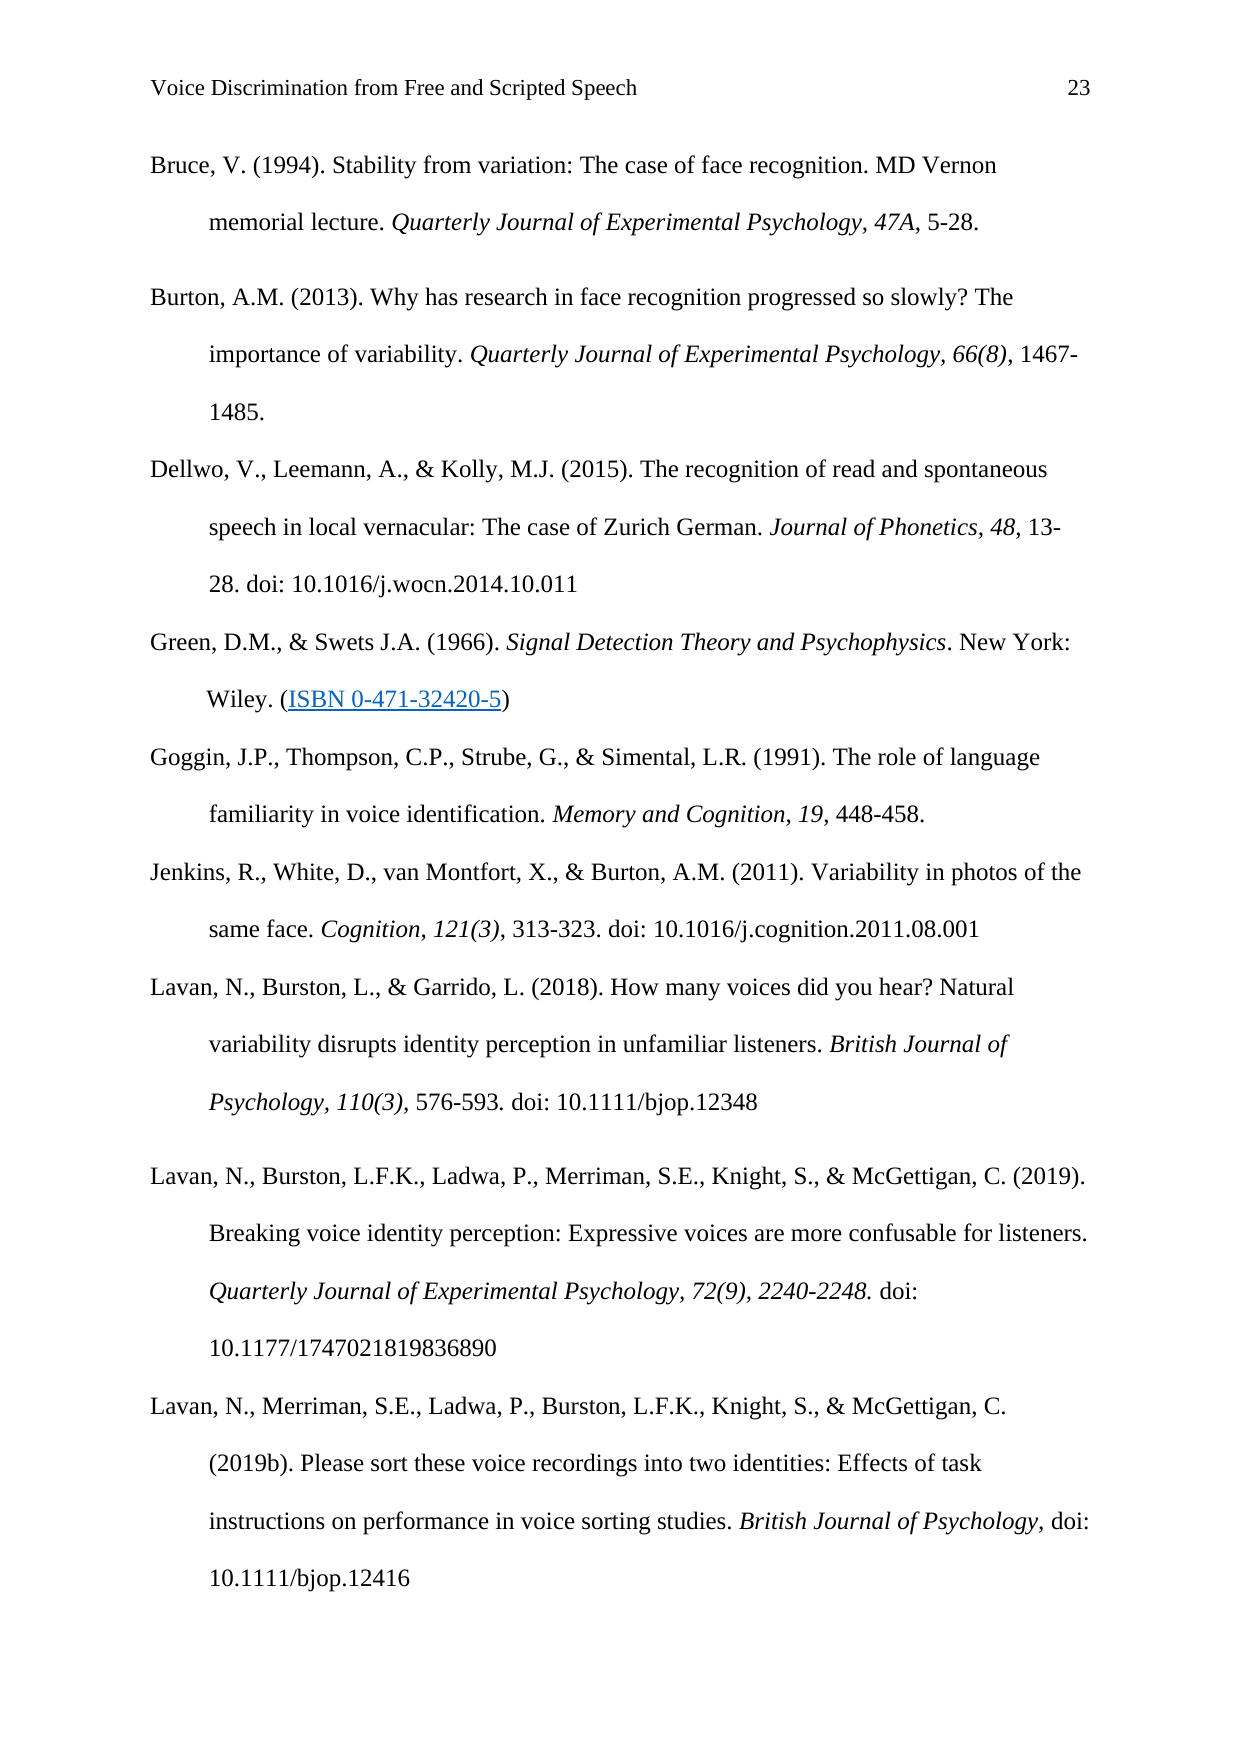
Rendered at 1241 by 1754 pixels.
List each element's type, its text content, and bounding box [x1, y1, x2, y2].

text Bruce, V. (1994). Stability from variation: The case of face recognition. MD Vernon memorial lecture. Quarterly Journal of Experimental Psychology, 47A, 5-28. [150, 150, 1090, 236]
text Burton, A.M. (2013). Why has research in face recognition progressed so slowly? The importance of variability. Quarterly Journal of Experimental Psychology, 66(8), 1467-1485. [150, 282, 1090, 425]
text Lavan, N., Burston, L., & Garrido, L. (2018). How many voices did you hear? Natural variability disrupts identity perception in unfamiliar listeners. British Journal of Psychology, 110(3), 576-593. doi: 10.1111/bjop.12348 [150, 972, 1090, 1115]
text Green, D.M., & Swets J.A. (1966). Signal Detection Theory and Psychophysics. New York: Wiley. (ISBN 0-471-32420-5) [150, 627, 1090, 713]
text Dellwo, V., Leemann, A., & Kolly, M.J. (2015). The recognition of read and spontaneous speech in local vernacular: The case of Zurich German. Journal of Phonetics, 48, 13-28. doi: 10.1016/j.wocn.2014.10.011 [150, 454, 1090, 598]
text Lavan, N., Merriman, S.E., Ladwa, P., Burston, L.F.K., Knight, S., & McGettigan, C. (2019b). Please sort these voice recordings into two identities: Effects of task instructions on performance in voice sorting studies. British Journal of Psychology, doi: 10.1111/bjop.12416 [150, 1391, 1090, 1592]
text Lavan, N., Burston, L.F.K., Ladwa, P., Merriman, S.E., Knight, S., & McGettigan, C. (2019). Breaking voice identity perception: Expressive voices are more confusable for listeners. Quarterly Journal of Experimental Psychology, 72(9), 2240-2248. doi: 10.1177/1747021819836890 [150, 1161, 1090, 1362]
text Goggin, J.P., Thompson, C.P., Strube, G., & Simental, L.R. (1991). The role of language familiarity in voice identification. Memory and Cognition, 19, 448-458. [150, 742, 1090, 828]
text Jenkins, R., White, D., van Montfort, X., & Burton, A.M. (2011). Variability in photos of the same face. Cognition, 121(3), 313-323. doi: 10.1016/j.cognition.2011.08.001 [150, 857, 1090, 943]
